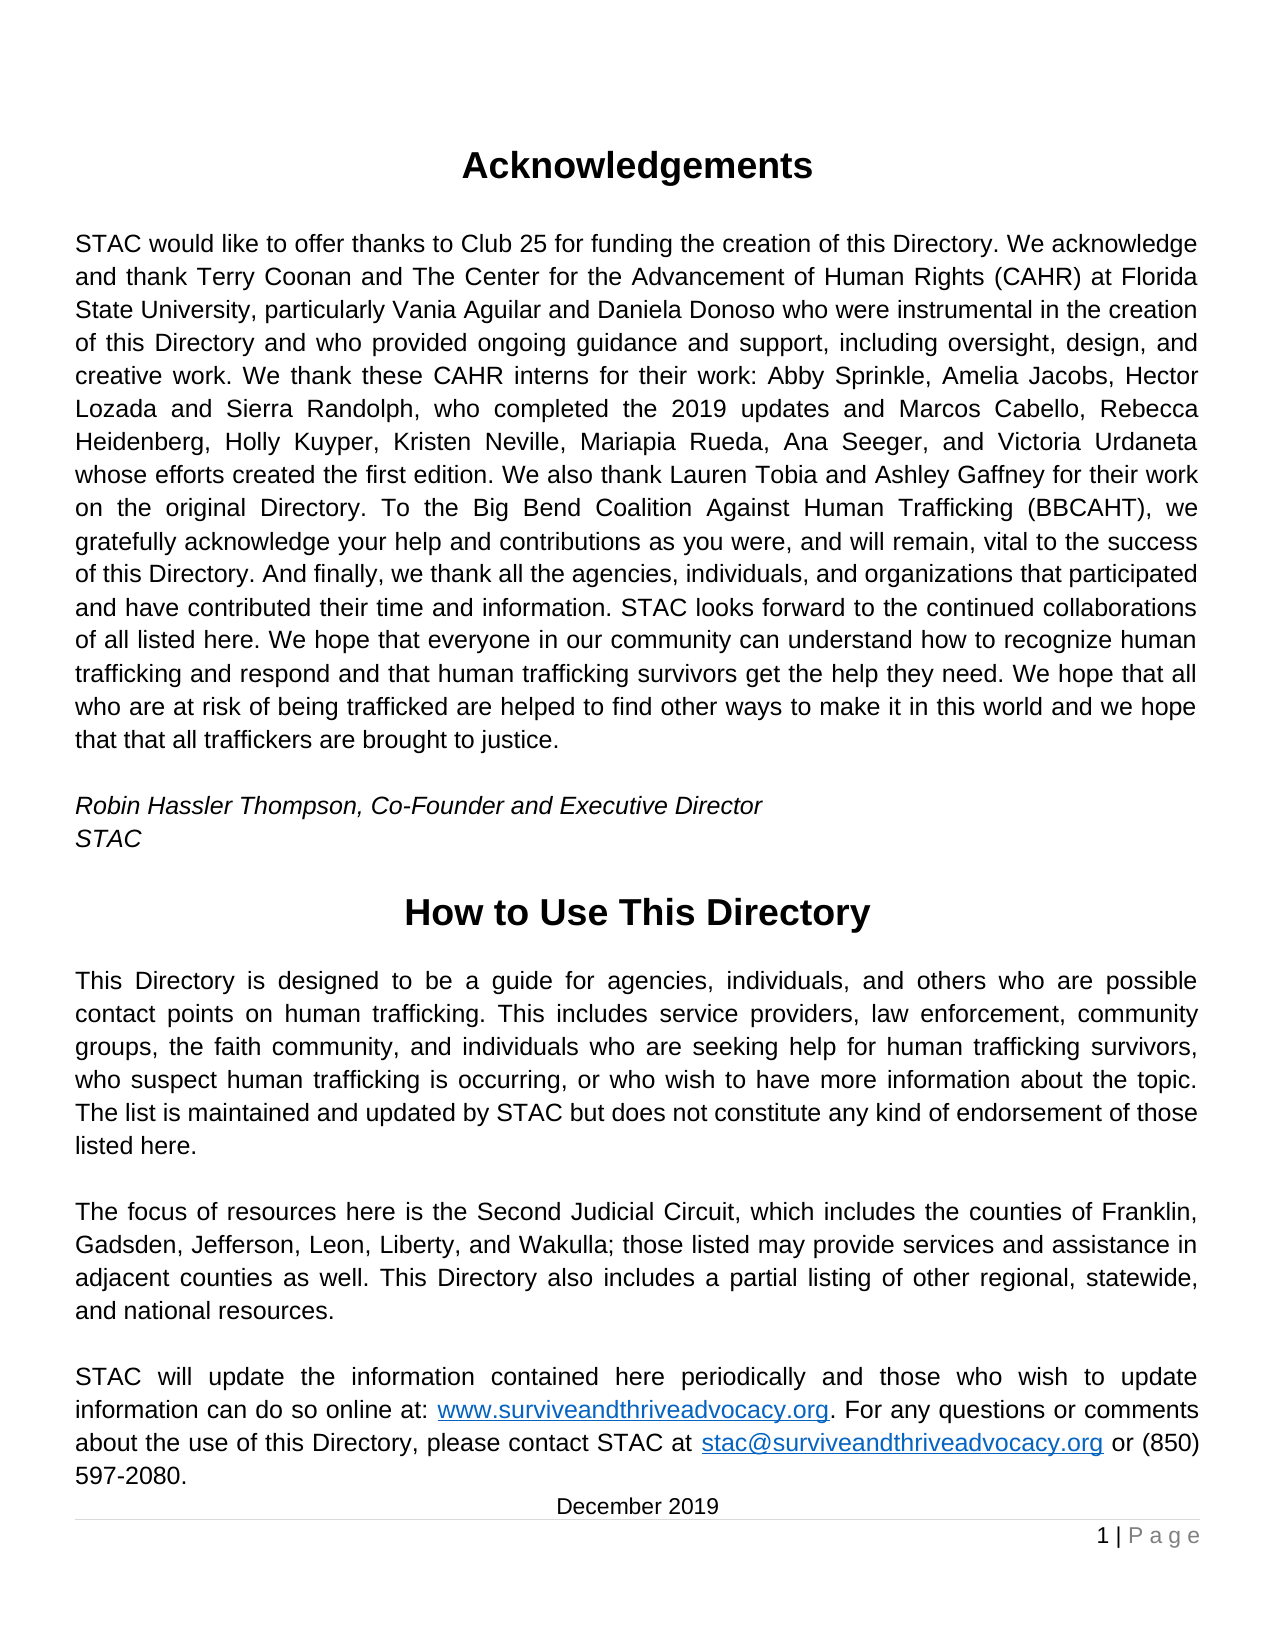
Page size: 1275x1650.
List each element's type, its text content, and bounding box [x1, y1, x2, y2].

text Robin Hassler Thompson, Co-Founder and Executive Director [75, 791, 1200, 819]
text STAC will update the information contained here periodically and those who wish to update information can do so online at: www.surviveandthriveadvocacy.org. For any questions or comments about the use of this Directory, please contact STAC at stac@surviveandthriveadvocacy.org or (850) 597-2080. [75, 1362, 1200, 1490]
text How to Use This Directory [75, 890, 1200, 933]
text STAC would like to offer thanks to Club 25 for funding the creation of this Directory. We acknowledge and thank Terry Coonan and The Center for the Advancement of Human Rights (CAHR) at Florida State University, particularly Vania Aguilar and Daniela Donoso who were instrumental in the creation of this Directory and who provided ongoing guidance and support, including oversight, design, and creative work. We thank these CAHR interns for their work: Abby Sprinkle, Amelia Jacobs, Hector Lozada and Sierra Randolph, who completed the 2019 updates and Marcos Cabello, Rebecca Heidenberg, Holly Kuyper, Kristen Neville, Mariapia Rueda, Ana Seeger, and Victoria Urdaneta whose efforts created the first edition. We also thank Lauren Tobia and Ashley Gaffney for their work on the original Directory. To the Big Bend Coalition Against Human Trafficking (BBCAHT), we gratefully acknowledge your help and contributions as you were, and will remain, vital to the success of this Directory. And finally, we thank all the agencies, individuals, and organizations that participated and have contributed their time and information. STAC looks forward to the continued collaborations of all listed here. We hope that everyone in our community can understand how to recognize human trafficking and respond and that human trafficking survivors get the help they need. We hope that all who are at risk of being trafficked are helped to find other ways to make it in this world and we hope that that all traffickers are brought to justice. [75, 229, 1200, 753]
text The focus of resources here is the Second Judicial Circuit, which includes the counties of Franklin, Gadsden, Jefferson, Leon, Liberty, and Wakulla; those listed may provide services and assistance in adjacent counties as well. This Directory also includes a partial listing of other regional, statewide, and national resources. [75, 1197, 1200, 1325]
text This Directory is designed to be a guide for agencies, individuals, and others who are possible contact points on human trafficking. This includes service providers, law enforcement, community groups, the faith community, and individuals who are seeking help for human trafficking survivors, who suspect human trafficking is occurring, or who wish to have more information about the topic. The list is maintained and updated by STAC but does not constitute any kind of endorsement of those listed here. [75, 966, 1200, 1160]
text STAC [75, 824, 1200, 852]
text Acknowledgements [75, 143, 1200, 186]
